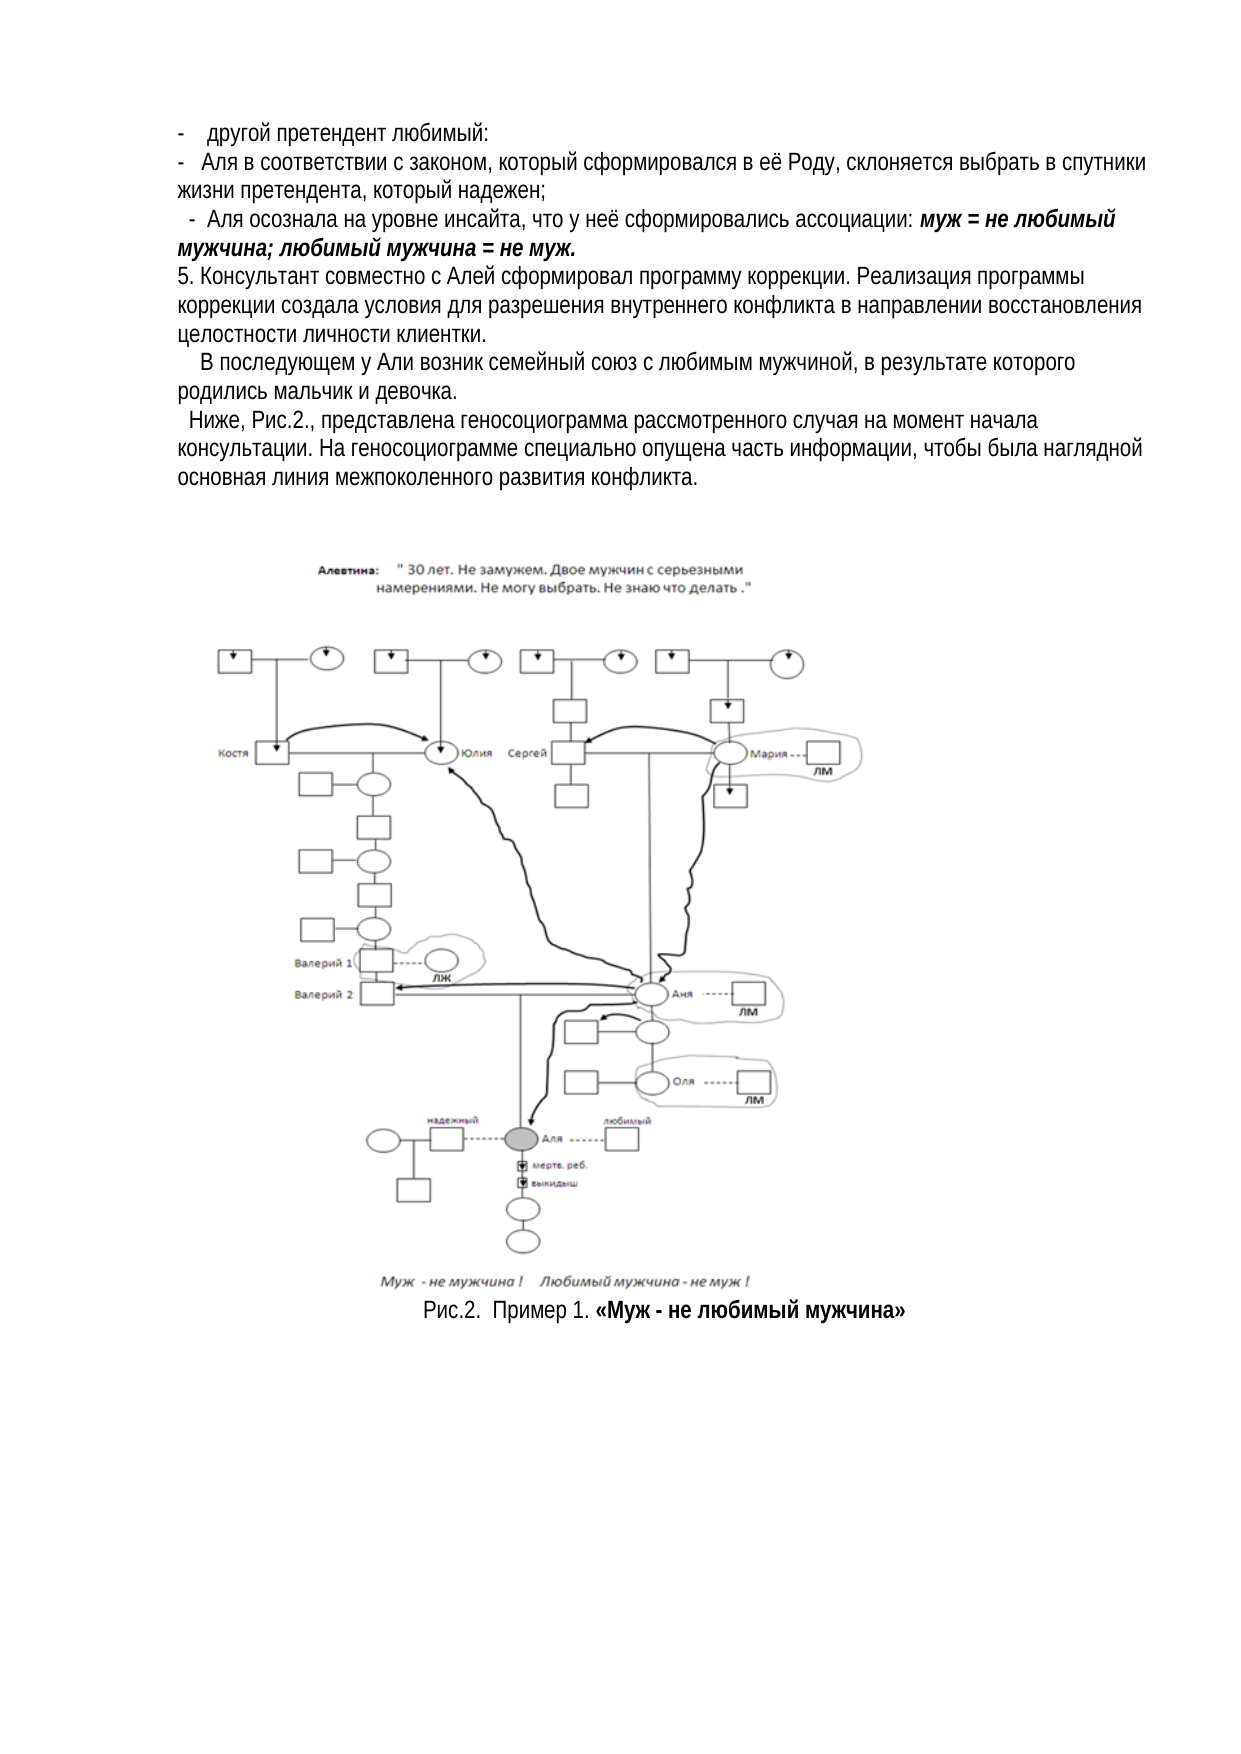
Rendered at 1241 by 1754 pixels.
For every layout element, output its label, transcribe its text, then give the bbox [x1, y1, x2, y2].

text Ниже, Рис.2., представлена геносоциограмма рассмотренного случая на момент начала консультации. На геносоциограмме специально опущена часть информации, чтобы была наглядной основная линия межпоколенного развития конфликта. [177, 404, 1152, 491]
text 5. Консультант совместно с Алей сформировал программу коррекции. Реализация программы коррекции создала условия для разрешения внутреннего конфликта в направлении восстановления целостности личности клиентки. [177, 261, 1152, 347]
text - Аля в соответствии с законом, который сформировался в её Роду, склоняется выбрать в спутники жизни претендента, который надежен; [177, 147, 1152, 204]
text - Аля осознала на уровне инсайта, что у неё сформировались ассоциации: муж = не любимый мужчина; любимый мужчина = не муж. [177, 204, 1152, 261]
text В последующем у Али возник семейный союз с любимым мужчиной, в результате которого родились мальчик и девочка. [177, 347, 1152, 404]
text - другой претендент любимый: [177, 118, 1152, 147]
text Рис.2. Пример 1. «Муж - не любимый мужчина» [177, 1296, 1152, 1324]
picture [177, 547, 909, 1296]
